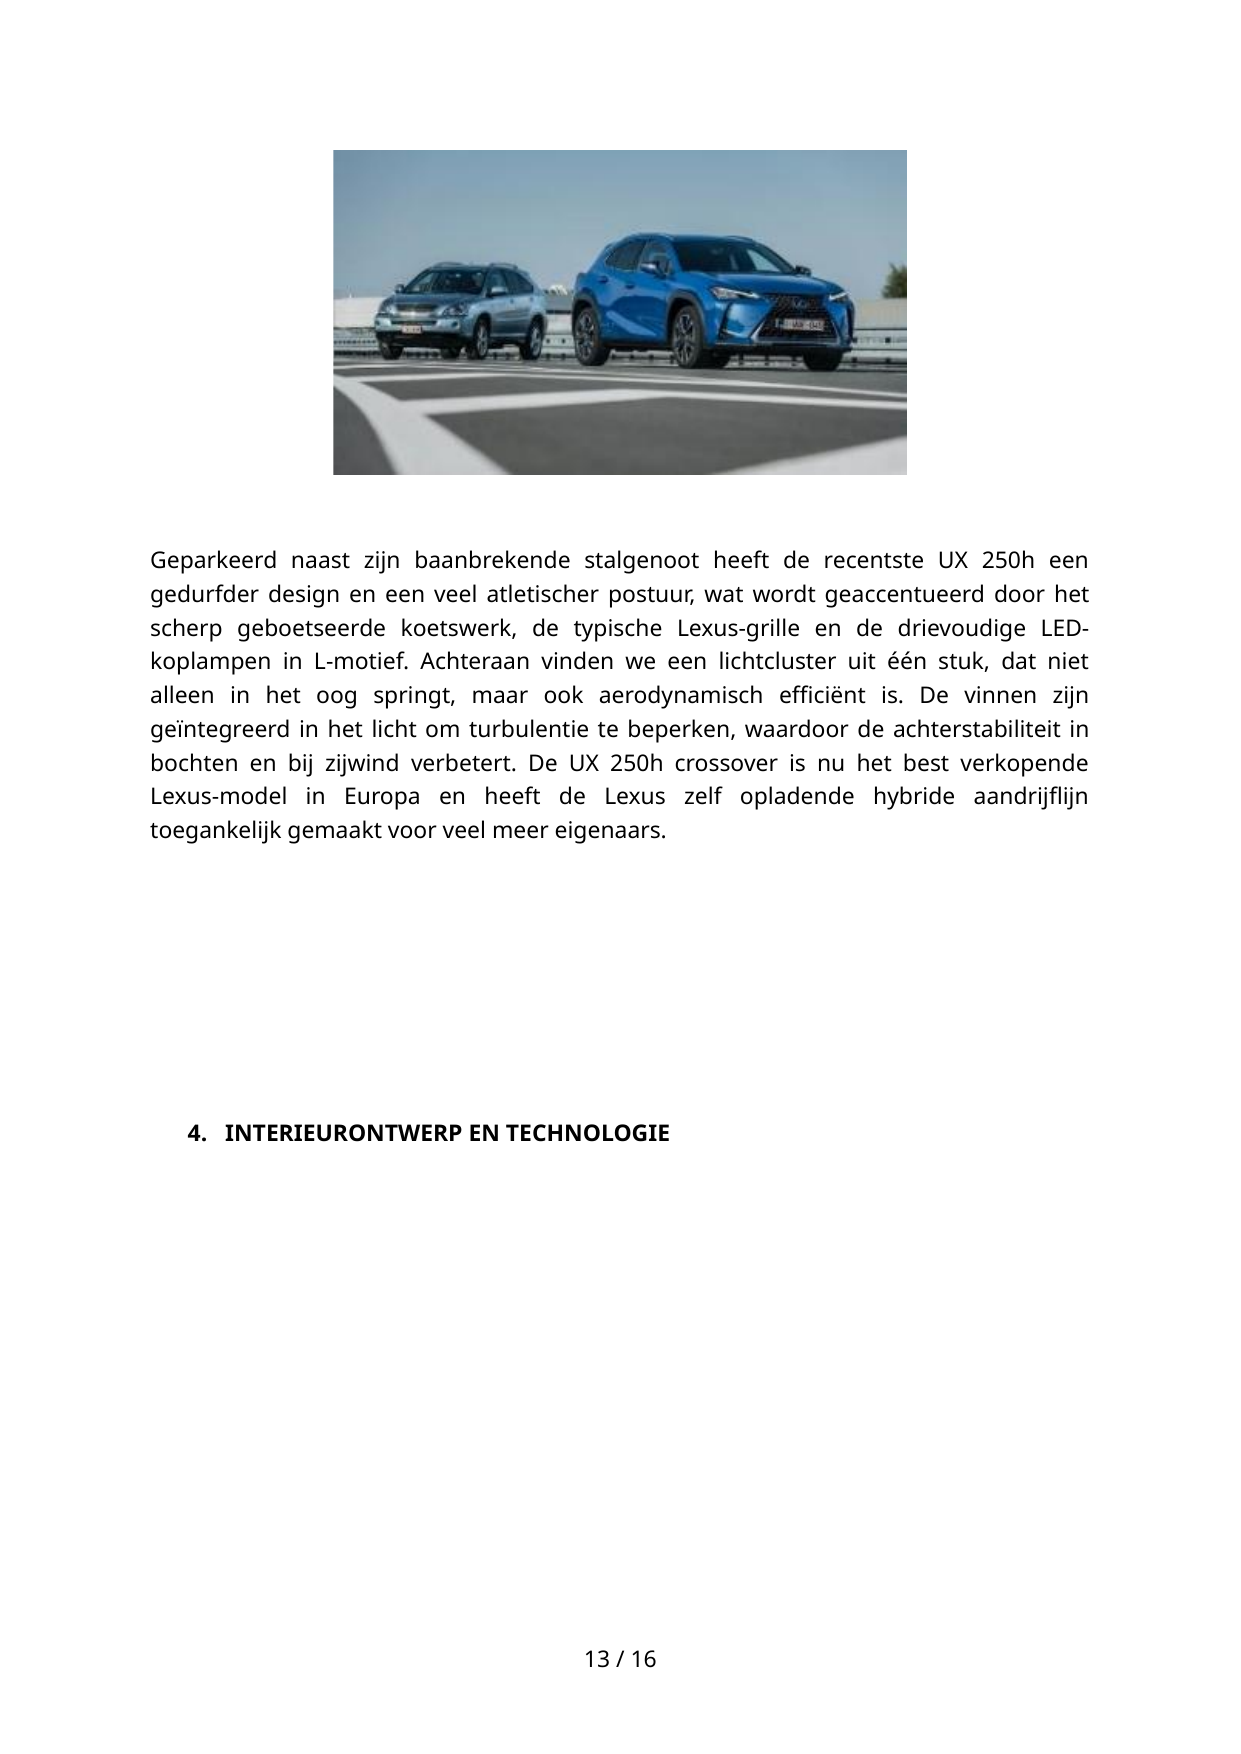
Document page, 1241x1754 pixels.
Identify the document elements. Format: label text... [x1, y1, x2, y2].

list INTERIEURONTWERP EN TECHNOLOGIE [187, 1116, 1090, 1148]
text Geparkeerd naast zijn baanbrekende stalgenoot heeft de recentste UX 250h een gedurfder design en een veel atletischer postuur, wat wordt geaccentueerd door het scherp geboetseerde koetswerk, de typische Lexus-grille en de drievoudige LED-koplampen in L-motief. Achteraan vinden we een lichtcluster uit één stuk, dat niet alleen in het oog springt, maar ook aerodynamisch efficiënt is. De vinnen zijn geïntegreerd in het licht om turbulentie te beperken, waardoor de achterstabiliteit in bochten en bij zijwind verbetert. De UX 250h crossover is nu het best verkopende Lexus-model in Europa en heeft de Lexus zelf opladende hybride aandrijflijn toegankelijk gemaakt voor veel meer eigenaars. [150, 544, 1090, 845]
picture [333, 150, 907, 475]
